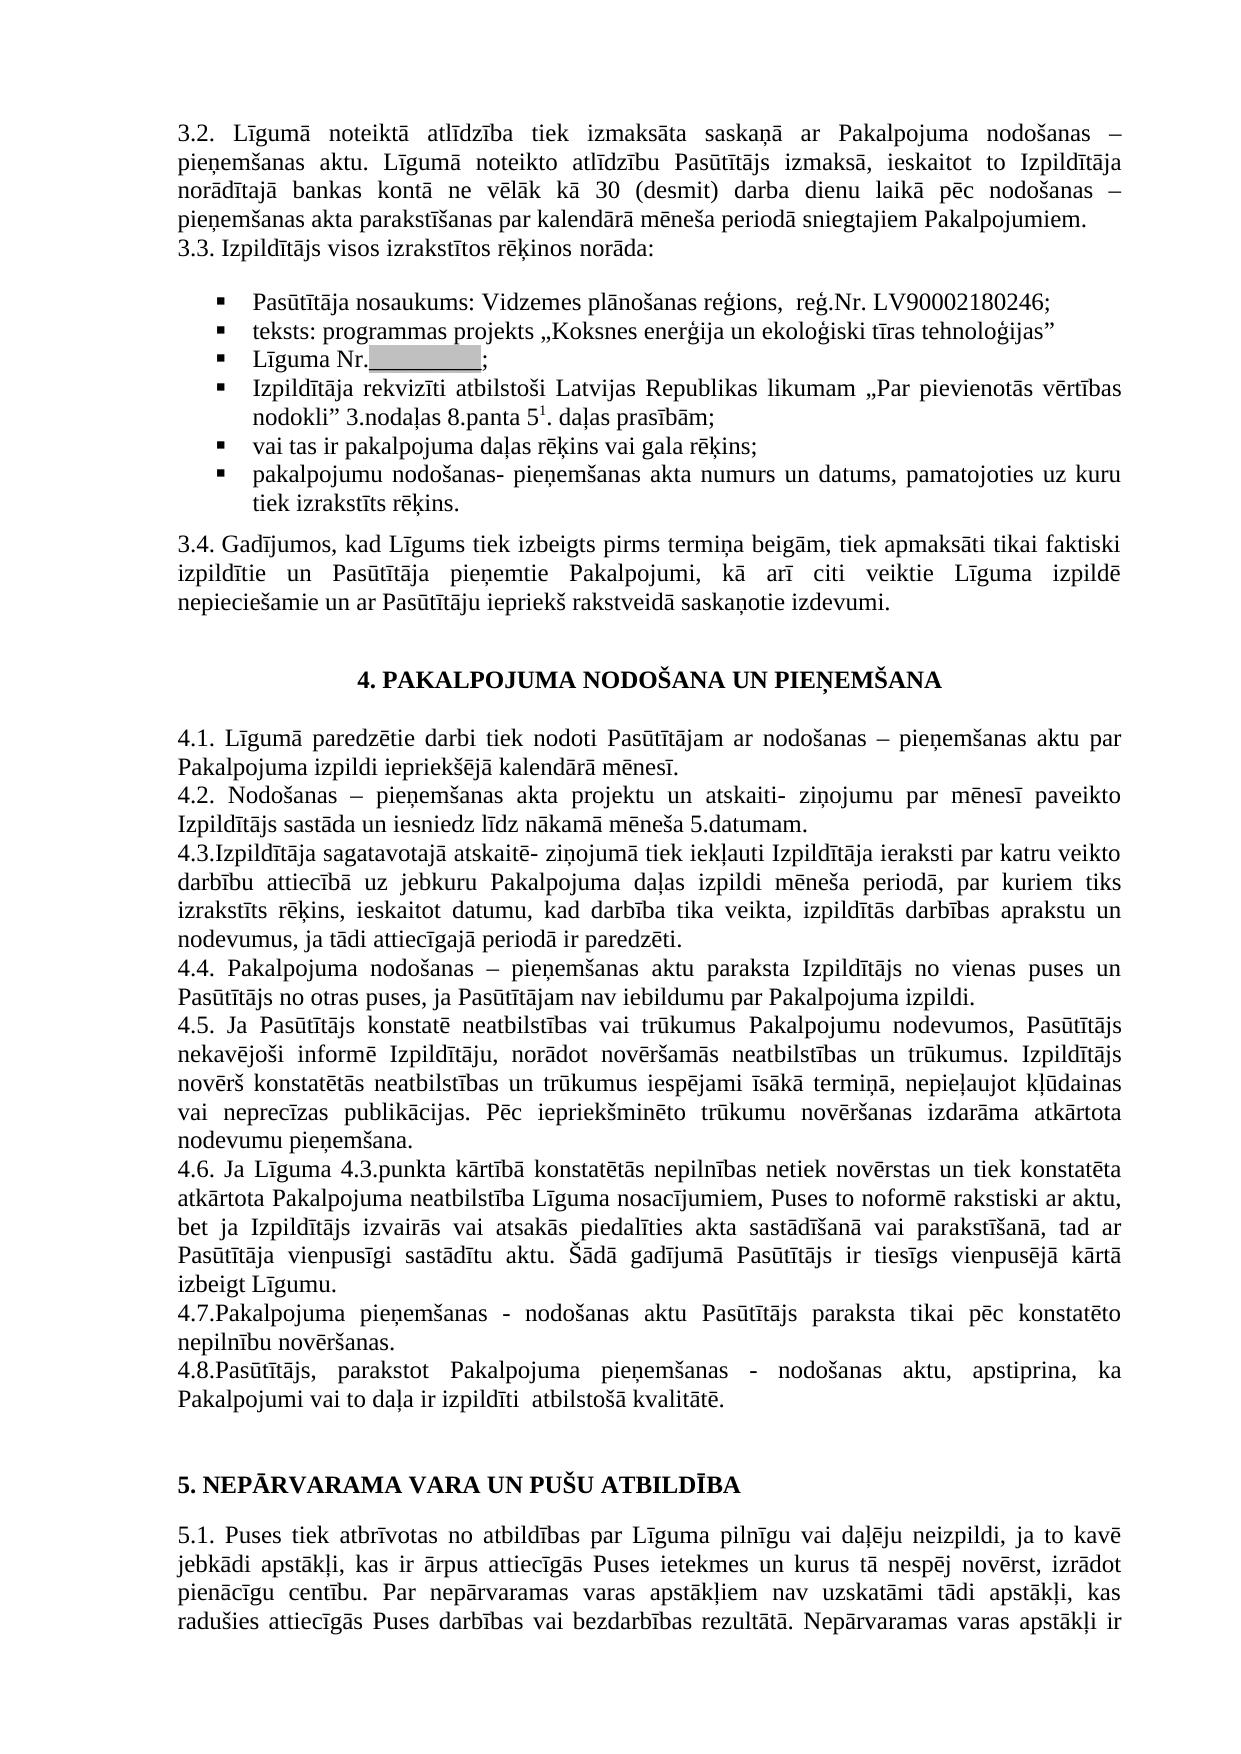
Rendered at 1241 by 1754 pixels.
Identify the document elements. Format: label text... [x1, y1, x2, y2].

text 4.5. Ja Pasūtītājs konstatē neatbilstības vai trūkumus Pakalpojumu nodevumos, Pasūtītājs nekavējoši informē Izpildītāju, norādot novēršamās neatbilstības un trūkumus. Izpildītājs novērš konstatētās neatbilstības un trūkumus iespējami īsākā termiņā, nepieļaujot kļūdainas vai neprecīzas publikācijas. Pēc iepriekšminēto trūkumu novēršanas izdarāma atkārtota nodevumu pieņemšana. [177, 1010, 1122, 1154]
text 3.3. Izpildītājs visos izrakstītos rēķinos norāda: [177, 233, 1122, 262]
list Pasūtītāja nosaukums: Vidzemes plānošanas reģions, reģ.Nr. LV90002180246; [215, 287, 1122, 316]
text 5. NEPĀRVARAMA VARA UN PUŠU ATBILDĪBA [177, 1470, 1122, 1499]
list pakalpojumu nodošanas- pieņemšanas akta numurs un datums, pamatojoties uz kuru tiek izrakstīts rēķins. [215, 459, 1122, 517]
text 3.4. Gadījumos, kad Līgums tiek izbeigts pirms termiņa beigām, tiek apmaksāti tikai faktiski izpildītie un Pasūtītāja pieņemtie Pakalpojumi, kā arī citi veiktie Līguma izpildē nepieciešamie un ar Pasūtītāju iepriekš rakstveidā saskaņotie izdevumi. [177, 529, 1122, 616]
text 4.3.Izpildītāja sagatavotajā atskaitē- ziņojumā tiek iekļauti Izpildītāja ieraksti par katru veikto darbību attiecībā uz jebkuru Pakalpojuma daļas izpildi mēneša periodā, par kuriem tiks izrakstīts rēķins, ieskaitot datumu, kad darbība tika veikta, izpildītās darbības aprakstu un nodevumus, ja tādi attiecīgajā periodā ir paredzēti. [177, 838, 1122, 953]
text 4. PAKALPOJUMA NODOŠANA UN PIEŅEMŠANA [177, 665, 1122, 694]
list Izpildītāja rekvizīti atbilstoši Latvijas Republikas likumam „Par pievienotās vērtības nodokli” 3.nodaļas 8.panta 51. daļas prasībām; [215, 373, 1122, 431]
text 4.8.Pasūtītājs, parakstot Pakalpojuma pieņemšanas - nodošanas aktu, apstiprina, ka Pakalpojumi vai to daļa ir izpildīti atbilstošā kvalitātē. [177, 1355, 1122, 1413]
text 4.4. Pakalpojuma nodošanas – pieņemšanas aktu paraksta Izpildītājs no vienas puses un Pasūtītājs no otras puses, ja Pasūtītājam nav iebildumu par Pakalpojuma izpildi. [177, 953, 1122, 1010]
list Līguma Nr._________; [215, 344, 1122, 373]
list vai tas ir pakalpojuma daļas rēķins vai gala rēķins; [215, 431, 1122, 459]
text 4.6. Ja Līguma 4.3.punkta kārtībā konstatētās nepilnības netiek novērstas un tiek konstatēta atkārtota Pakalpojuma neatbilstība Līguma nosacījumiem, Puses to noformē rakstiski ar aktu, bet ja Izpildītājs izvairās vai atsakās piedalīties akta sastādīšanā vai parakstīšanā, tad ar Pasūtītāja vienpusīgi sastādītu aktu. Šādā gadījumā Pasūtītājs ir tiesīgs vienpusējā kārtā izbeigt Līgumu. [177, 1154, 1122, 1298]
text 4.7.Pakalpojuma pieņemšanas - nodošanas aktu Pasūtītājs paraksta tikai pēc konstatēto nepilnību novēršanas. [177, 1298, 1122, 1355]
text 4.1. Līgumā paredzētie darbi tiek nodoti Pasūtītājam ar nodošanas – pieņemšanas aktu par Pakalpojuma izpildepriekšējā kalendārā mēnesī. [177, 723, 1122, 780]
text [177, 1520, 1122, 1635]
text 4.2. Nodošanas – pieņemšanas akta projektu un atskaiti- ziņojumu par mēnesī paveikto Izpildītājs sastāda un iesniedz līdz nākamā mēneša 5.datumam. [177, 780, 1122, 838]
text 3.2. Līgumā noteiktā atlīdzība tiek izmaksāta saskaņā ar Pakalpojuma nodošanas – pieņemšanas aktu. Līgumā noteikto atlīdzību Pasūtītājs izmaksā, ieskaitot to Izpildītāja norādītajā bankas kontā ne vēlāk kā 30 (desmit) darba dienu laikā pēc nodošanas – pieņemšanas akta parakstīšanas par kalendārā mēneša periodā sniegtajiem Pakalpojumiem. [177, 118, 1122, 233]
list teksts: programmas projekts „Koksnes enerģija un ekoloģiski tīras tehnoloģijas” [215, 316, 1122, 344]
